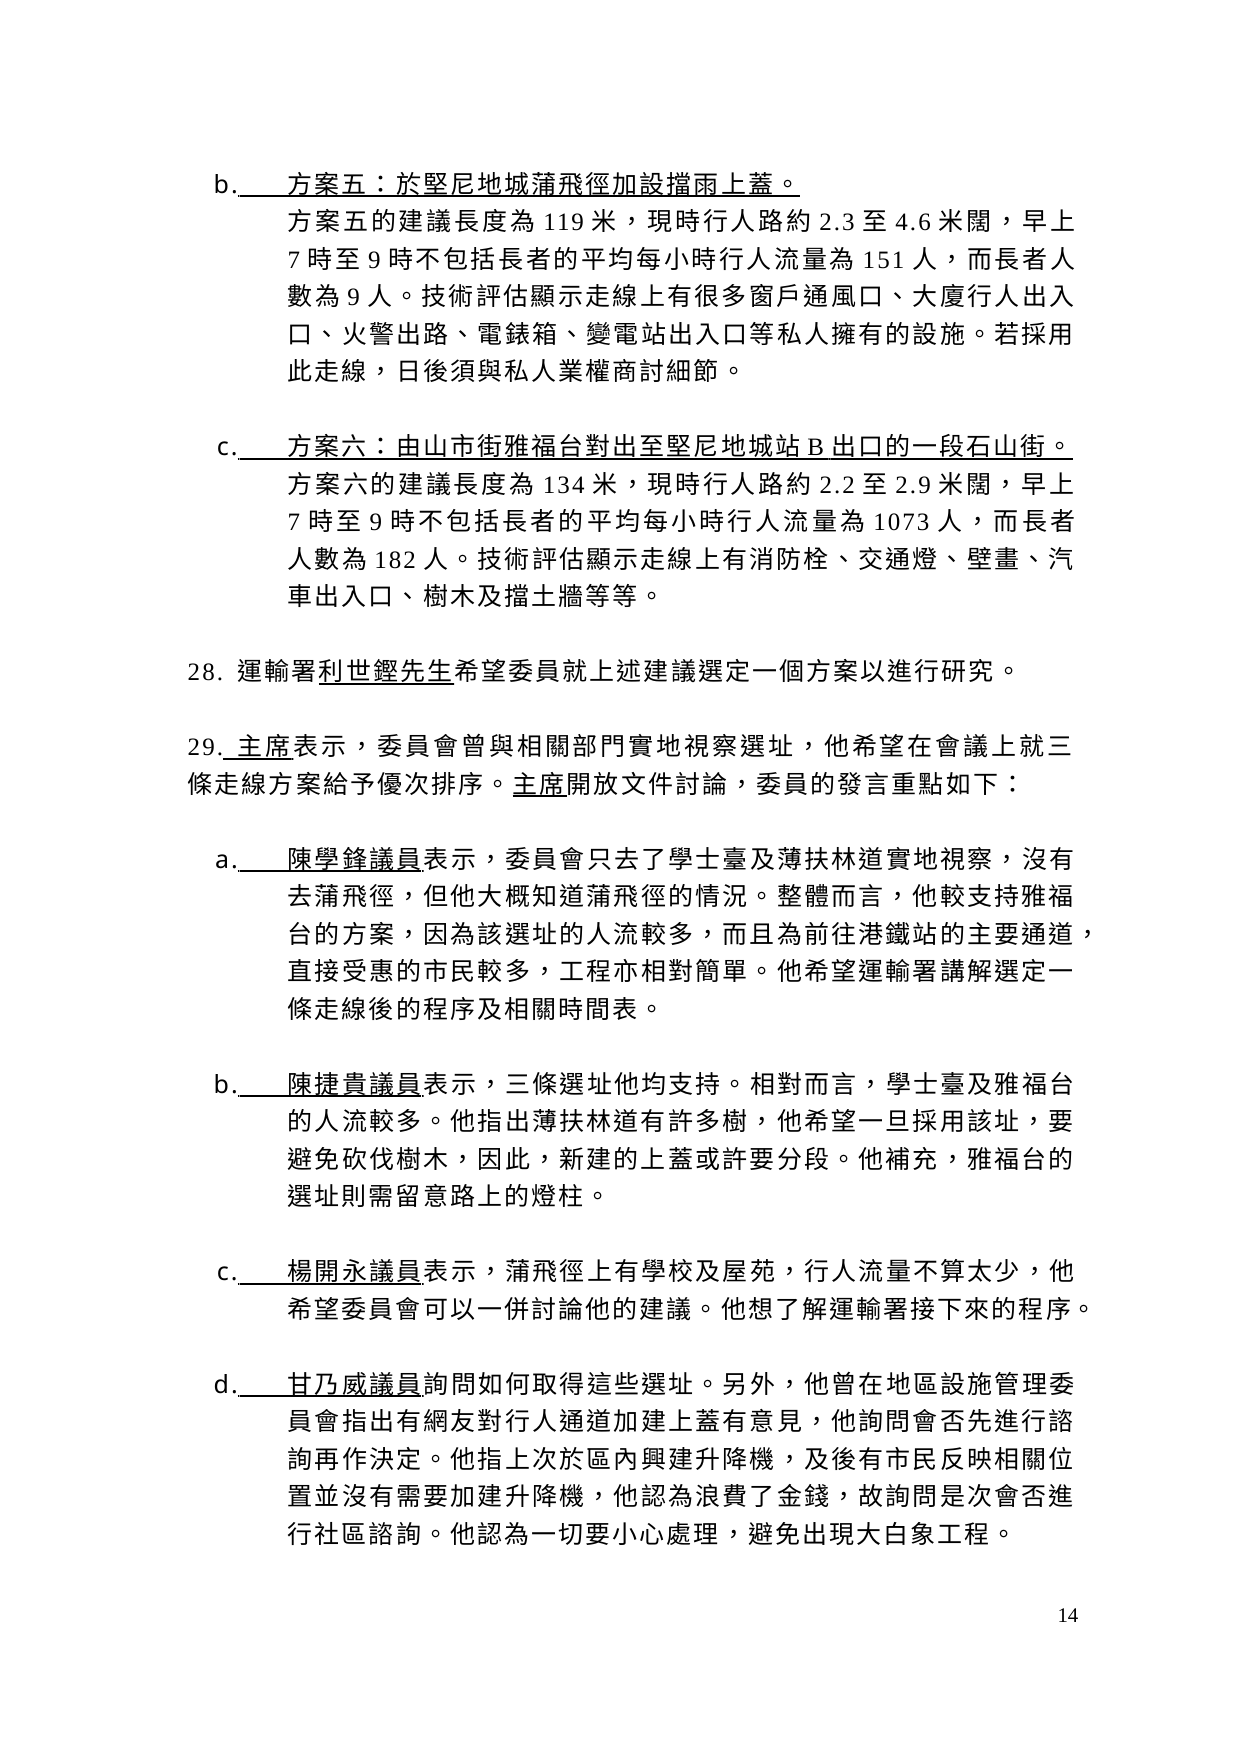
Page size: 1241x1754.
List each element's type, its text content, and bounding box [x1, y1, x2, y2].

list 方案五：於堅尼地城蒲飛徑加設擋雨上蓋。 [237, 164, 1075, 201]
list 陳捷貴議員表示，三條選址他均支持。相對而言，學士臺及雅福台的人流較多。他指出薄扶林道有許多樹，他希望一旦採用該址，要避免砍伐樹木，因此，新建的上蓋或許要分段。他補充，雅福台的選址則需留意路上的燈柱。 [237, 1064, 1075, 1214]
list 楊開永議員表示，蒲飛徑上有學校及屋苑，行人流量不算太少，他希望委員會可以一併討論他的建議。他想了解運輸署接下來的程序。 [237, 1251, 1075, 1326]
list 陳學鋒議員表示，委員會只去了學士臺及薄扶林道實地視察，沒有去蒲飛徑，但他大概知道蒲飛徑的情況。整體而言，他較支持雅福台的方案，因為該選址的人流較多，而且為前往港鐵站的主要通道，直接受惠的市民較多，工程亦相對簡單。他希望運輸署講解選定一條走線後的程序及相關時間表。 [237, 839, 1075, 1026]
list 主席表示，委員會曾與相關部門實地視察選址，他希望在會議上就三條走線方案給予優次排序。主席開放文件討論，委員的發言重點如下： [187, 726, 1075, 801]
text 方案六的建議長度為134米，現時行人路約2.2至2.9米闊，早上7時至9時不包括長者的平均每小時行人流量為1073人，而長者人數為182人。技術評估顯示走線上有消防栓、交通燈、壁畫、汽車出入口、樹木及擋土牆等等。 [287, 464, 1075, 614]
list 方案六：由山市街雅福台對出至堅尼地城站B出口的一段石山街。 [237, 426, 1075, 464]
text 方案五的建議長度為119米，現時行人路約2.3至4.6米闊，早上7時至9時不包括長者的平均每小時行人流量為151人，而長者人數為9人。技術評估顯示走線上有很多窗戶通風口、大廈行人出入口、火警出路、電錶箱、變電站出入口等私人擁有的設施。若採用此走線，日後須與私人業權商討細節。 [287, 201, 1075, 389]
list 運輸署利世鏗先生希望委員就上述建議選定一個方案以進行研究。 [187, 651, 1075, 689]
list 甘乃威議員詢問如何取得這些選址。另外，他曾在地區設施管理委員會指出有網友對行人通道加建上蓋有意見，他詢問會否先進行諮詢再作決定。他指上次於區內興建升降機，及後有市民反映相關位置並沒有需要加建升降機，他認為浪費了金錢，故詢問是次會否進行社區諮詢。他認為一切要小心處理，避免出現大白象工程。 [237, 1364, 1075, 1551]
